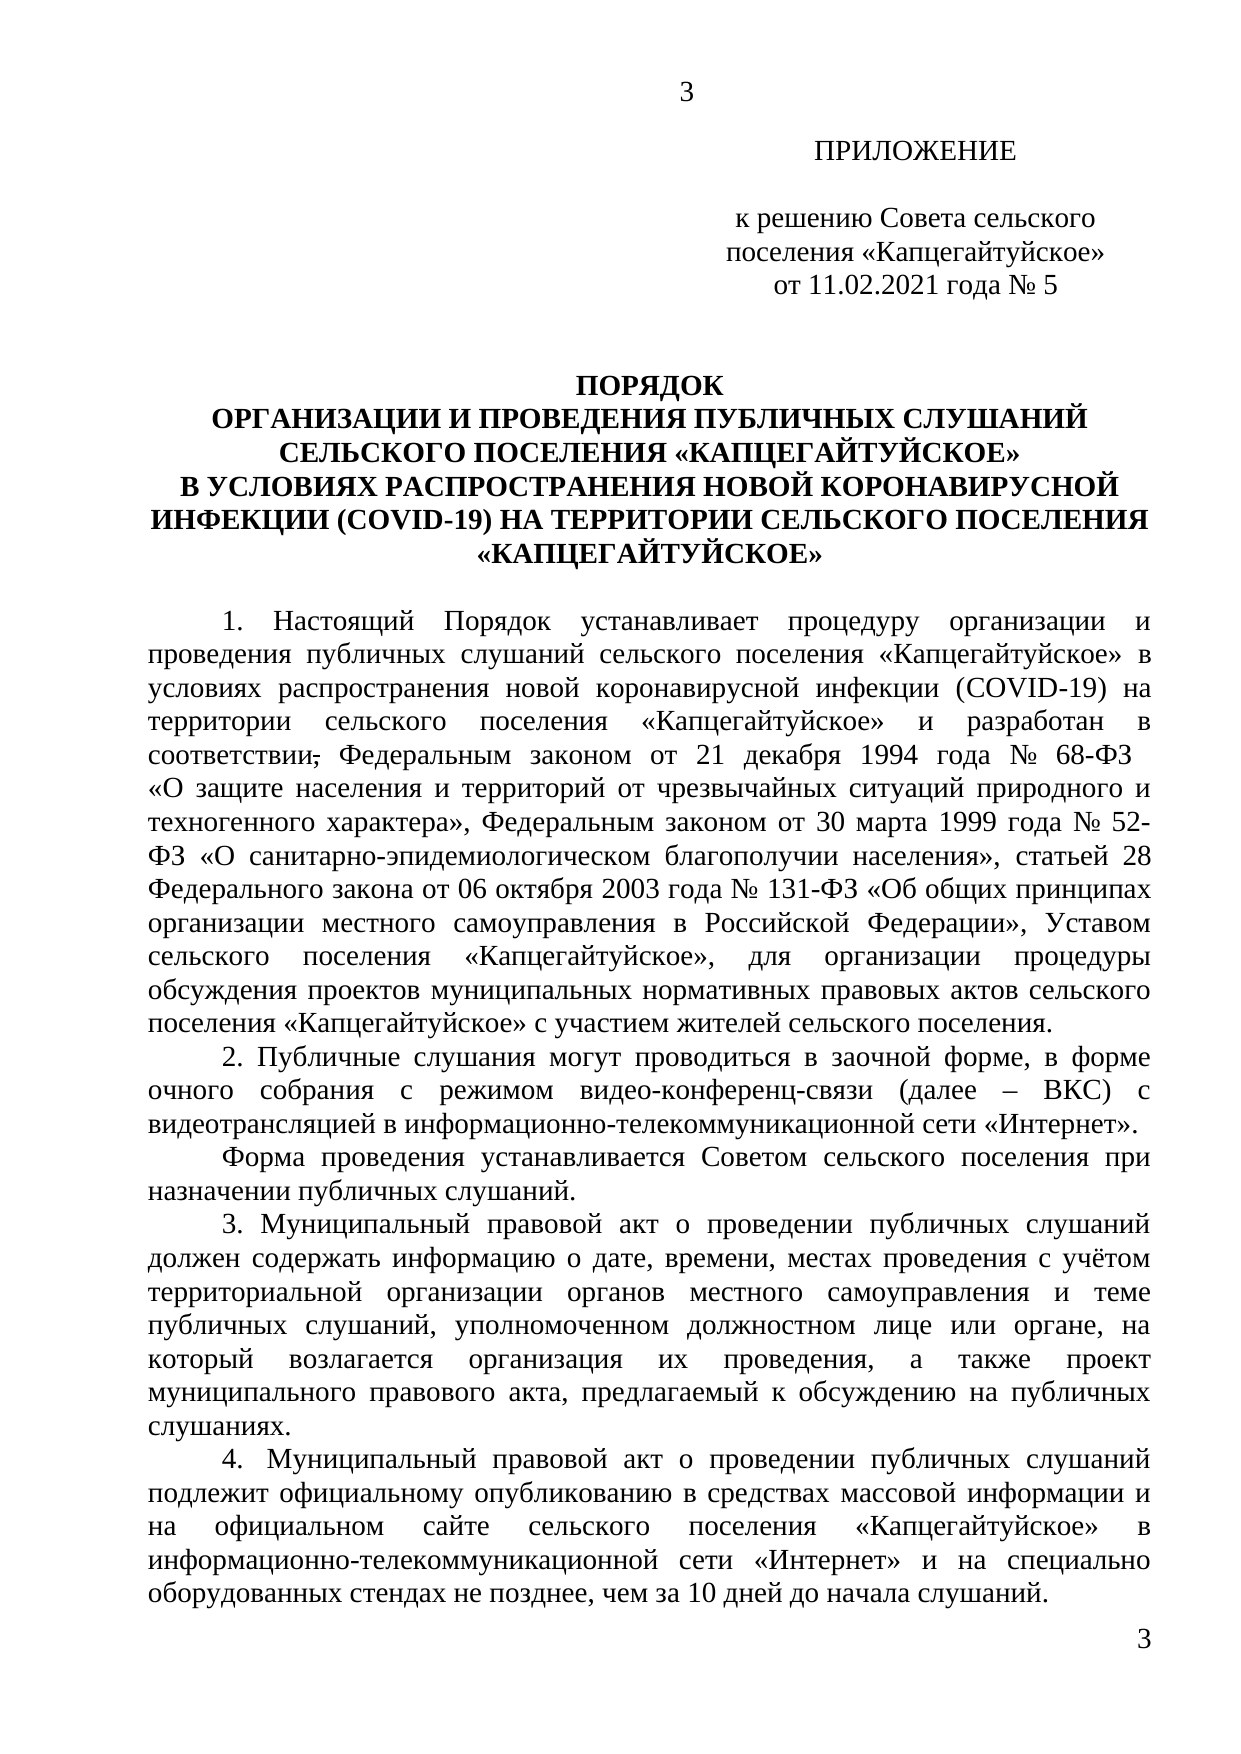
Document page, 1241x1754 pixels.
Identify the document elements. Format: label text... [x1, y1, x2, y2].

text 3. Муниципальный правовой акт о проведении публичных слушаний должен содержать информацию о дате, времени, местах проведения с учётом территориальной организации органов местного самоуправления и теме публичных слушаний, уполномоченном должностном лице или органе, на который возлагается организация их проведения, а также проект муниципального правового акта, предлагаемый к обсуждению на публичных слушаниях. [148, 1207, 1152, 1441]
text 1. Настоящий Порядок устанавливает процедуру организации и проведения публичных слушаний сельского поселения «Капцегайтуйское» в условиях распространения новой коронавирусной инфекции (COVID-19) на территории сельского поселения «Капцегайтуйское» и разработан в соответствии, Федеральным законом от 21 декабря 1994 года № 68-ФЗ «О защите населения и территорий от чрезвычайных ситуаций природного и техногенного характера», Федеральным законом от 30 марта 1999 года № 52-ФЗ «О санитарно-эпидемиологическом благополучии населения», статьей 28 Федерального закона от 06 октября 2003 года № 131-ФЗ «Об общих принципах организации местного самоуправления в Российской Федерации», Уставом сельского поселения «Капцегайтуйское», для организации процедуры обсуждения проектов муниципальных нормативных правовых актов сельского поселения «Капцегайтуйское» с участием жителей сельского поселения. [148, 603, 1152, 1039]
text ПОРЯДОК [148, 368, 1152, 402]
text 2. Публичные слушания могут проводиться в заочной форме, в форме очного собрания с режимом видео-конференц-связи (далее – ВКС) с видеотрансляцией в информационно-телекоммуникационной сети «Интернет». [148, 1039, 1152, 1139]
text Форма проведения устанавливается Советом сельского поселения при назначении публичных слушаний. [148, 1139, 1152, 1207]
text ОРГАНИЗАЦИИ И ПРОВЕДЕНИЯ ПУБЛИЧНЫХ СЛУШАНИЙ СЕЛЬСКОГО ПОСЕЛЕНИЯ «КАПЦЕГАЙТУЙСКОЕ» В УСЛОВИЯХ РАСПРОСТРАНЕНИЯ НОВОЙ КОРОНАВИРУСНОЙ ИНФЕКЦИИ (COVID-19) НА ТЕРРИТОРИИ СЕЛЬСКОГО ПОСЕЛЕНИЯ «КАПЦЕГАЙТУЙСКОЕ» [148, 402, 1152, 569]
text 4. Муниципальный правовой акт о проведении публичных слушаний подлежит официальному опубликованию в средствах массовой информации и на официальном сайте сельского поселения «Капцегайтуйское» в информационно-телекоммуникационной сети «Интернет» и на специально оборудованных стендах не позднее, чем за 10 дней до начала слушаний. [148, 1441, 1152, 1609]
text к решению Совета сельского поселения «Капцегайтуйское» [679, 200, 1152, 267]
text от 11.02.2021 года № 5 [679, 267, 1152, 301]
text ПРИЛОЖЕНИЕ [679, 133, 1152, 167]
